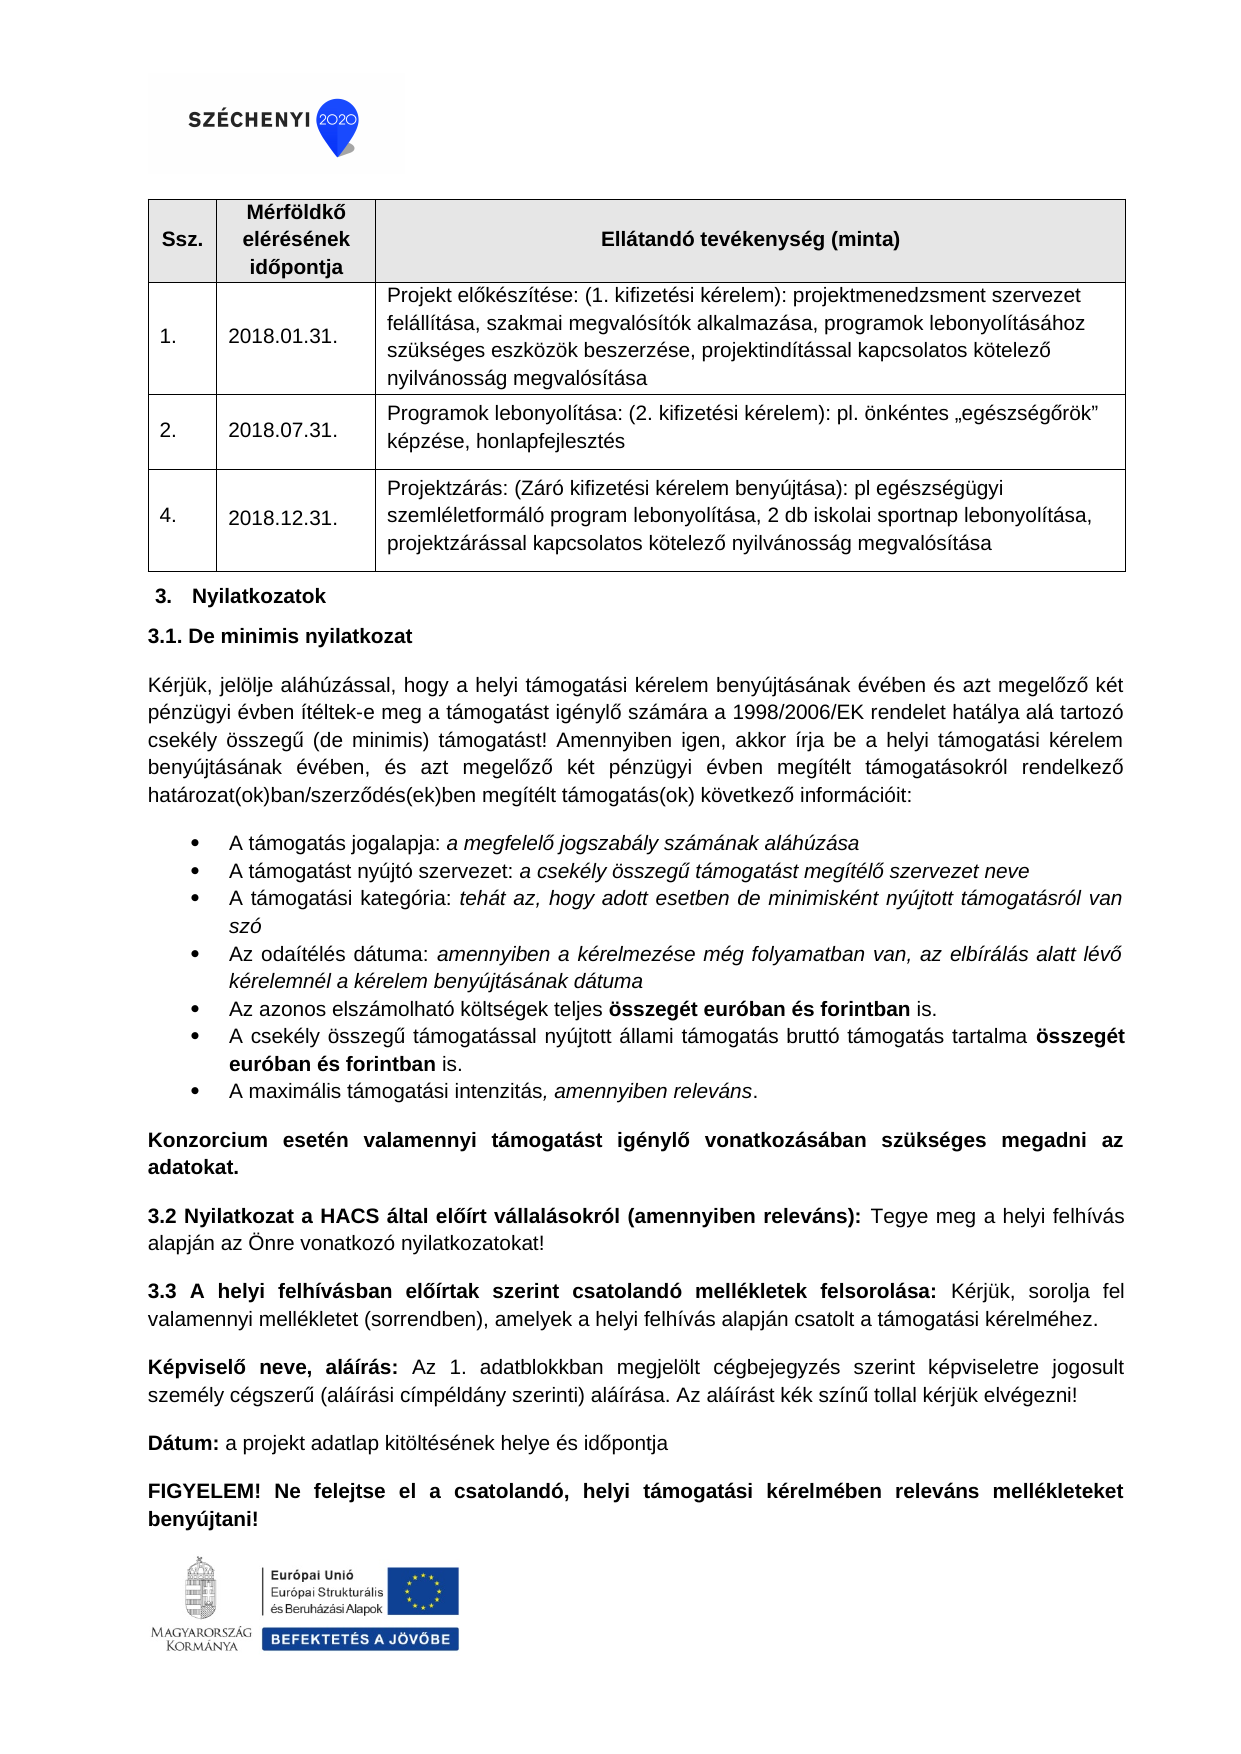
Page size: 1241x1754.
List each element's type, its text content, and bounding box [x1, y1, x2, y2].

list A csekély összegű támogatással nyújtott állami támogatás bruttó támogatás tartalma összegét euróban és forintban is. [191, 1024, 1125, 1076]
text FIGYELEM! Ne felejtse el a csatolandó, helyi támogatási kérelmében releváns mellékleteket benyújtani! [148, 1479, 1125, 1531]
list A maximális támogatási intenzitás, amennyiben releváns. [191, 1079, 1125, 1103]
table_header Ssz. [149, 200, 216, 282]
table_header Ellátandó tevékenység (minta) [376, 200, 1125, 282]
table_cell Programok lebonyolítása: (2. kifizetési kérelem): pl. önkéntes „egészségőrök” képzése, honlapfejlesztés [376, 395, 1125, 468]
list Nyilatkozatok [155, 584, 1125, 608]
text Képviselő neve, aláírás: Az 1. adatblokkban megjelölt cégbejegyzés szerint képviseletre jogosult személy cégszerű (aláírási címpéldány szerinti) aláírása. Az aláírást kék színű tollal kérjük elvégezni! [148, 1355, 1125, 1407]
list A támogatás jogalapja: a megfelelő jogszabály számának aláhúzása [191, 831, 1125, 855]
picture [147, 1550, 461, 1656]
text Kérjük, jelölje aláhúzással, hogy a helyi támogatási kérelem benyújtásának évében és azt megelőző két pénzügyi évben ítéltek-e meg a támogatást igénylő számára a 1998/2006/EK rendelet hatálya alá tartozó csekély összegű (de minimis) támogatást! Amennyiben igen, akkor írja be a helyi támogatási kérelem benyújtásának évében, és azt megelőző két pénzügyi évben megítélt támogatásokról rendelkező határozat(ok)ban/szerződés(ek)ben megítélt támogatás(ok) következő információit: [148, 673, 1125, 807]
text 3.3 A helyi felhívásban előírtak szerint csatolandó mellékletek felsorolása: Kérjük, sorolja fel valamennyi mellékletet (sorrendben), amelyek a helyi felhívás alapján csatolt a támogatási kérelméhez. [148, 1279, 1125, 1331]
picture [147, 73, 406, 174]
table_cell 2. [149, 395, 216, 468]
table_cell 4. [149, 470, 216, 571]
text Konzorcium esetén valamennyi támogatást igénylő vonatkozásában szükséges megadni az adatokat. [148, 1128, 1125, 1179]
list Az azonos elszámolható költségek teljes összegét euróban és forintban is. [191, 996, 1125, 1021]
list A támogatást nyújtó szervezet: a csekély összegű támogatást megítélő szervezet neve [191, 859, 1125, 883]
list Dátum: a projekt adatlap kitöltésének helye és időpontja [148, 1431, 1125, 1455]
table_cell 2018.01.31. [217, 283, 375, 394]
list A támogatási kategória: tehát az, hogy adott esetben de minimisként nyújtott támogatásról van szó [191, 886, 1125, 938]
table_cell 2018.07.31. [217, 395, 375, 468]
text 3.2 Nyilatkozat a HACS által előírt vállalásokról (amennyiben releváns): Tegye meg a helyi felhívás alapján az Önre vonatkozó nyilatkozatokat! [148, 1203, 1125, 1255]
table_cell 1. [149, 283, 216, 394]
table_cell Projekt előkészítése: (1. kifizetési kérelem): projektmenedzsment szervezet felállítása, szakmai megvalósítók alkalmazása, programok lebonyolításához szükséges eszközök beszerzése, projektindítással kapcsolatos kötelező nyilvánosság megvalósítása [376, 283, 1125, 394]
table_cell Projektzárás: (Záró kifizetési kérelem benyújtása): pl egészségügyi szemléletformáló program lebonyolítása, 2 db iskolai sportnap lebonyolítása, projektzárással kapcsolatos kötelező nyilvánosság megvalósítása [376, 470, 1125, 571]
table_header Mérföldkő elérésének időpontja [217, 200, 375, 282]
list Az odaítélés dátuma: amennyiben a kérelmezése még folyamatban van, az elbírálás alatt lévő kérelemnél a kérelem benyújtásának dátuma [191, 941, 1125, 993]
table_cell 2018.12.31. [217, 470, 375, 571]
text 3.1. De minimis nyilatkozat [148, 624, 1125, 648]
